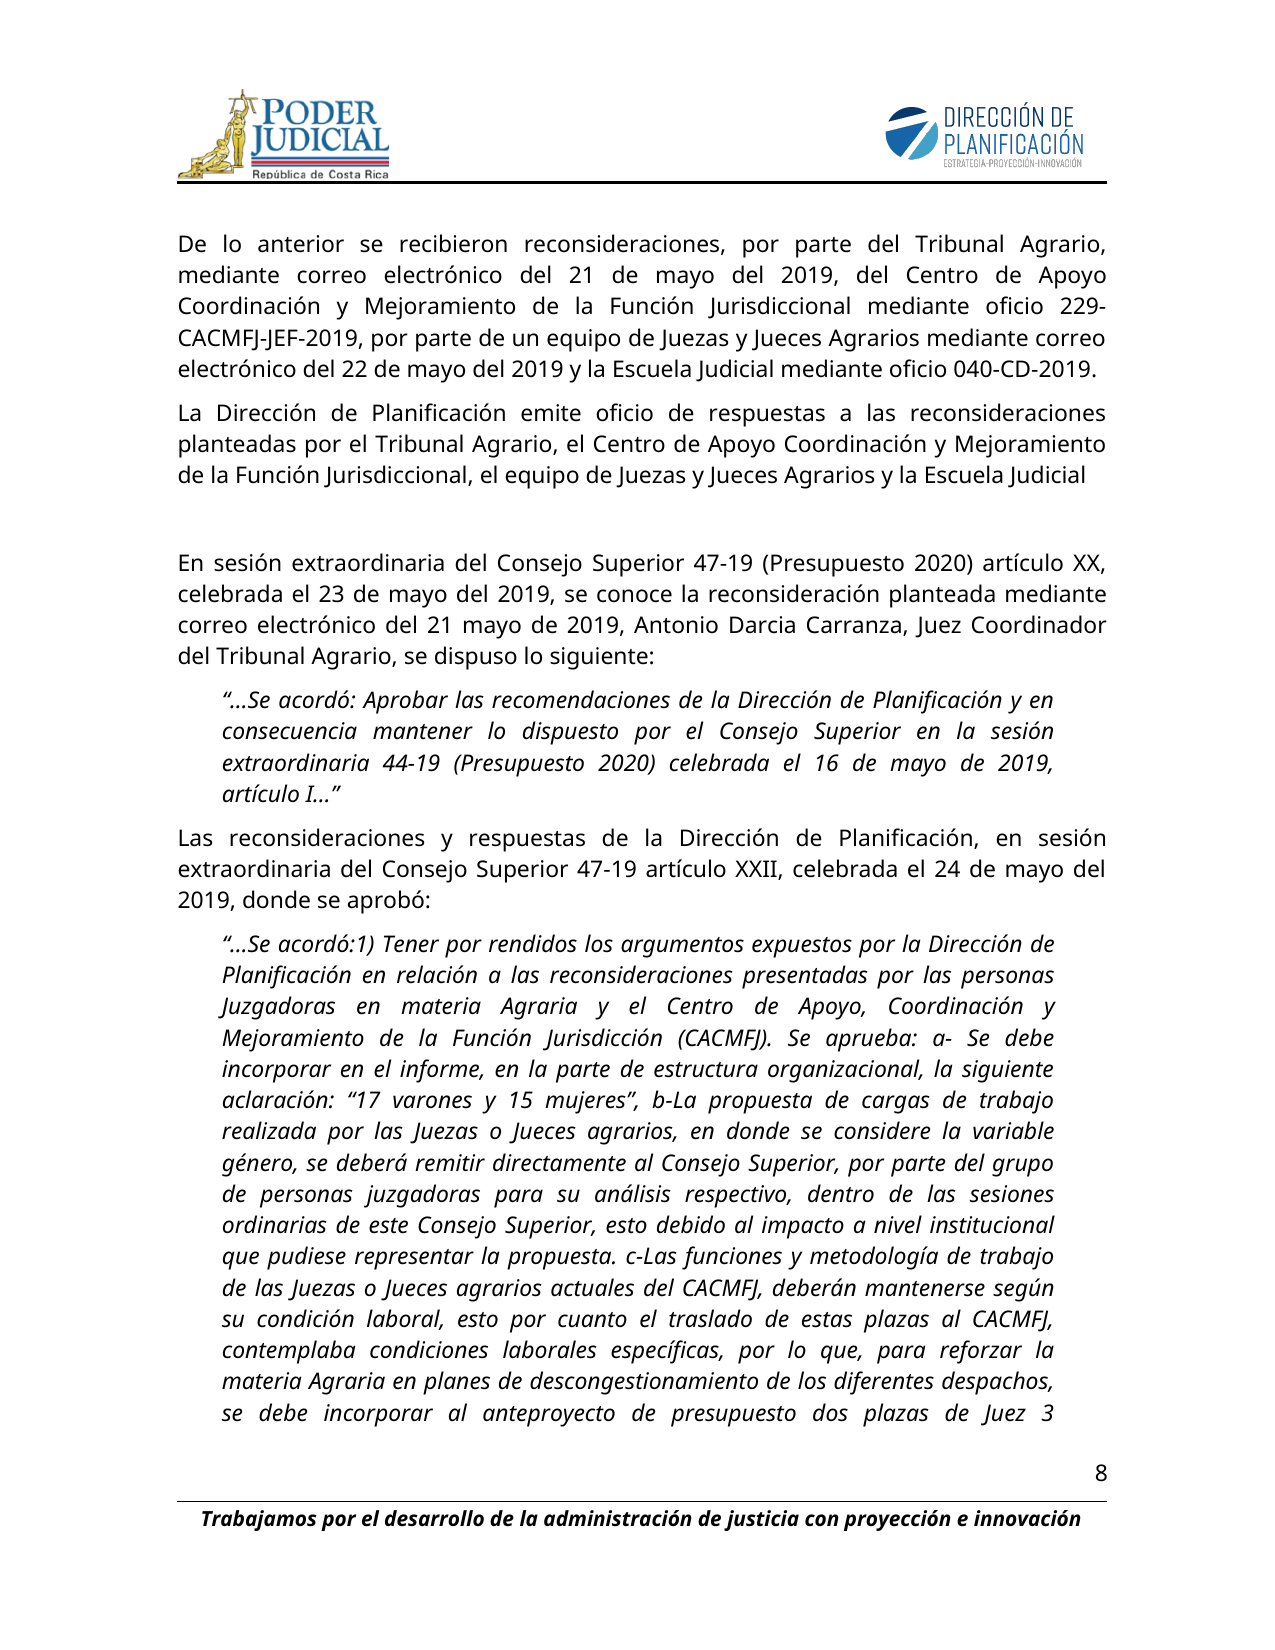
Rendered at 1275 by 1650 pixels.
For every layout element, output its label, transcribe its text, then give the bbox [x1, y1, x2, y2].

picture [177, 86, 390, 179]
text De lo anterior se recibieron reconsideraciones, por parte del Tribunal Agrario, mediante correo electrónico del 21 de mayo del 2019, del Centro de Apoyo Coordinación y Mejoramiento de la Función Jurisdiccional mediante oficio 229-CACMFJ-JEF-2019, por parte de un equipo de Juezas y Jueces Agrarios mediante correo electrónico del 22 de mayo del 2019 y la Escuela Judicial mediante oficio 040-CD-2019. [177, 228, 1107, 384]
text “…Se acordó: Aprobar las recomendaciones de la Dirección de Planificación y en consecuencia mantener lo dispuesto por el Consejo Superior en la sesión extraordinaria 44-19 (Presupuesto 2020) celebrada el 16 de mayo de 2019, artículo I…” [222, 684, 1058, 809]
text Las reconsideraciones y respuestas de la Dirección de Planificación, en sesión extraordinaria del Consejo Superior 47-19 artículo XXII, celebrada el 24 de mayo del 2019, donde se aprobó: [177, 821, 1107, 915]
text La Dirección de Planificación emite oficio de respuestas a las reconsideraciones planteadas por el Tribunal Agrario, el Centro de Apoyo Coordinación y Mejoramiento de la Función Jurisdiccional, el equipo de Juezas y Jueces Agrarios y la Escuela Judicial [177, 396, 1107, 490]
picture [871, 90, 1097, 179]
text En sesión extraordinaria del Consejo Superior 47-19 (Presupuesto 2020) artículo XX, celebrada el 23 de mayo del 2019, se conoce la reconsideración planteada mediante correo electrónico del 21 mayo de 2019, Antonio Darcia Carranza, Juez Coordinador del Tribunal Agrario, se dispuso lo siguiente: [177, 546, 1107, 671]
